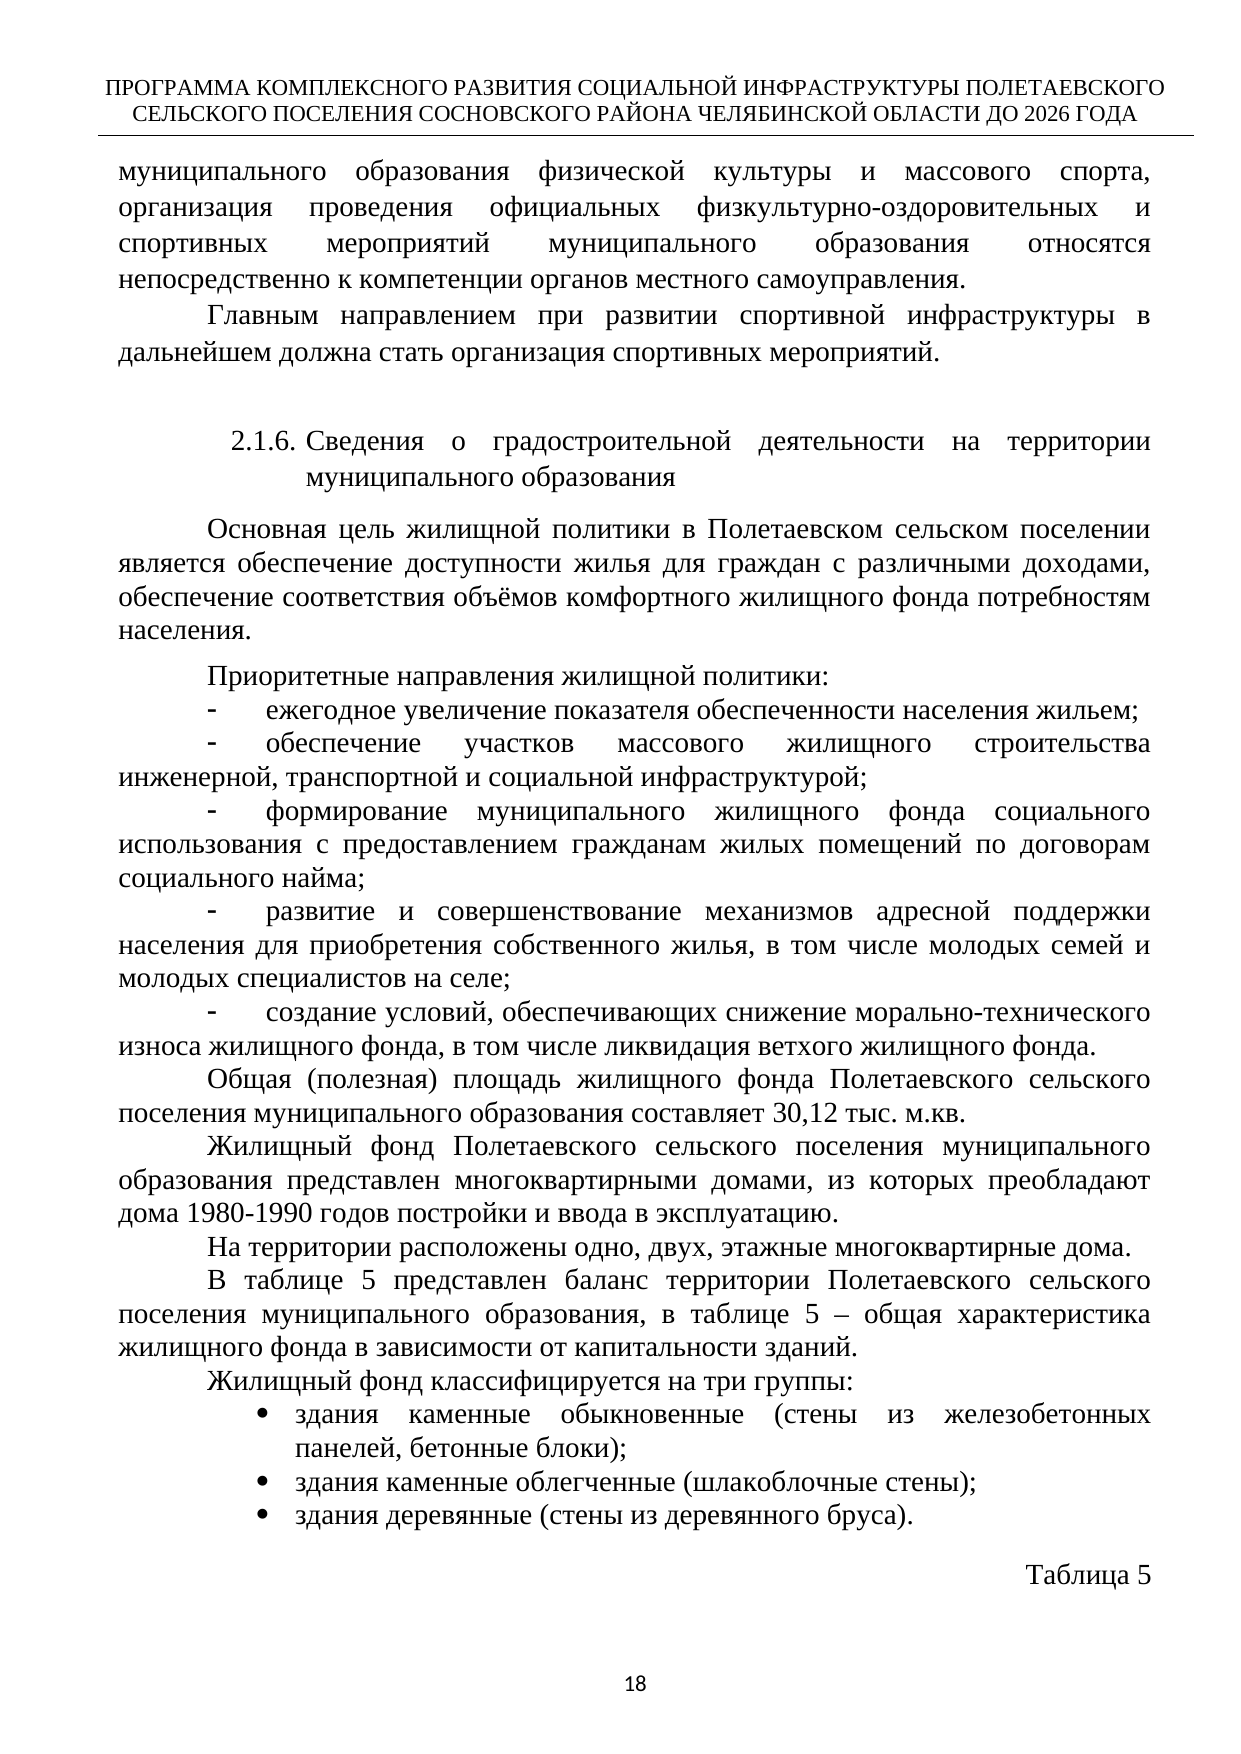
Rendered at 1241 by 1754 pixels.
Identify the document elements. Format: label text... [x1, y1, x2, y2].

text Основная цель жилищной политики в Полетаевском сельском поселении является обеспечение доступности жилья для граждан с различными доходами, обеспечение соответствия объёмов комфортного жилищного фонда потребностям населения. [118, 512, 1152, 646]
list ежегодное увеличение показателя обеспеченности населения жильем; [118, 692, 1152, 725]
list создание условий, обеспечивающих снижение морально-технического износа жилищного фонда, в том числе ликвидация ветхого жилищного фонда. [118, 994, 1152, 1061]
text В таблице 5 представлен баланс территории Полетаевского сельского поселения муниципального образования, в таблице 5 – общая характеристика жилищного фонда в зависимости от капитальности зданий. [118, 1262, 1152, 1363]
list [118, 153, 1152, 295]
list здания деревянные (стены из деревянного бруса). [257, 1497, 1152, 1531]
list здания каменные облегченные (шлакоблочные стены); [257, 1464, 1152, 1497]
list формирование муниципального жилищного фонда социального использования с предоставлением гражданам жилых помещений по договорам социального найма; [118, 793, 1152, 893]
text Общая (полезная) площадь жилищного фонда Полетаевского сельского поселения муниципального образования составляет 30,12 тыс. м.кв. [118, 1061, 1152, 1128]
text Приоритетные направления жилищной политики: [118, 658, 1152, 692]
list Главным направлением при развитии спортивной инфраструктуры в дальнейшем должна стать организация спортивных мероприятий. [118, 297, 1152, 367]
text Таблица 5 [118, 1557, 1152, 1591]
text Жилищный фонд классифицируется на три группы: [118, 1363, 1152, 1397]
text Сведения о градостроительной деятельности на территории муниципального образования [231, 423, 1152, 492]
text На территории расположены одно, двух, этажные многоквартирные дома. [118, 1229, 1152, 1262]
list здания каменные обыкновенные (стены из железобетонных панелей, бетонные блоки); [257, 1397, 1152, 1464]
list развитие и совершенствование механизмов адресной поддержки населения для приобретения собственного жилья, в том числе молодых семей и молодых специалистов на селе; [118, 893, 1152, 994]
list обеспечение участков массового жилищного строительства инженерной, транспортной и социальной инфраструктурой; [118, 725, 1152, 793]
text Жилищный фонд Полетаевского сельского поселения муниципального образования представлен многоквартирными домами, из которых преобладают дома 1980-1990 годов постройки и ввода в эксплуатацию. [118, 1128, 1152, 1229]
